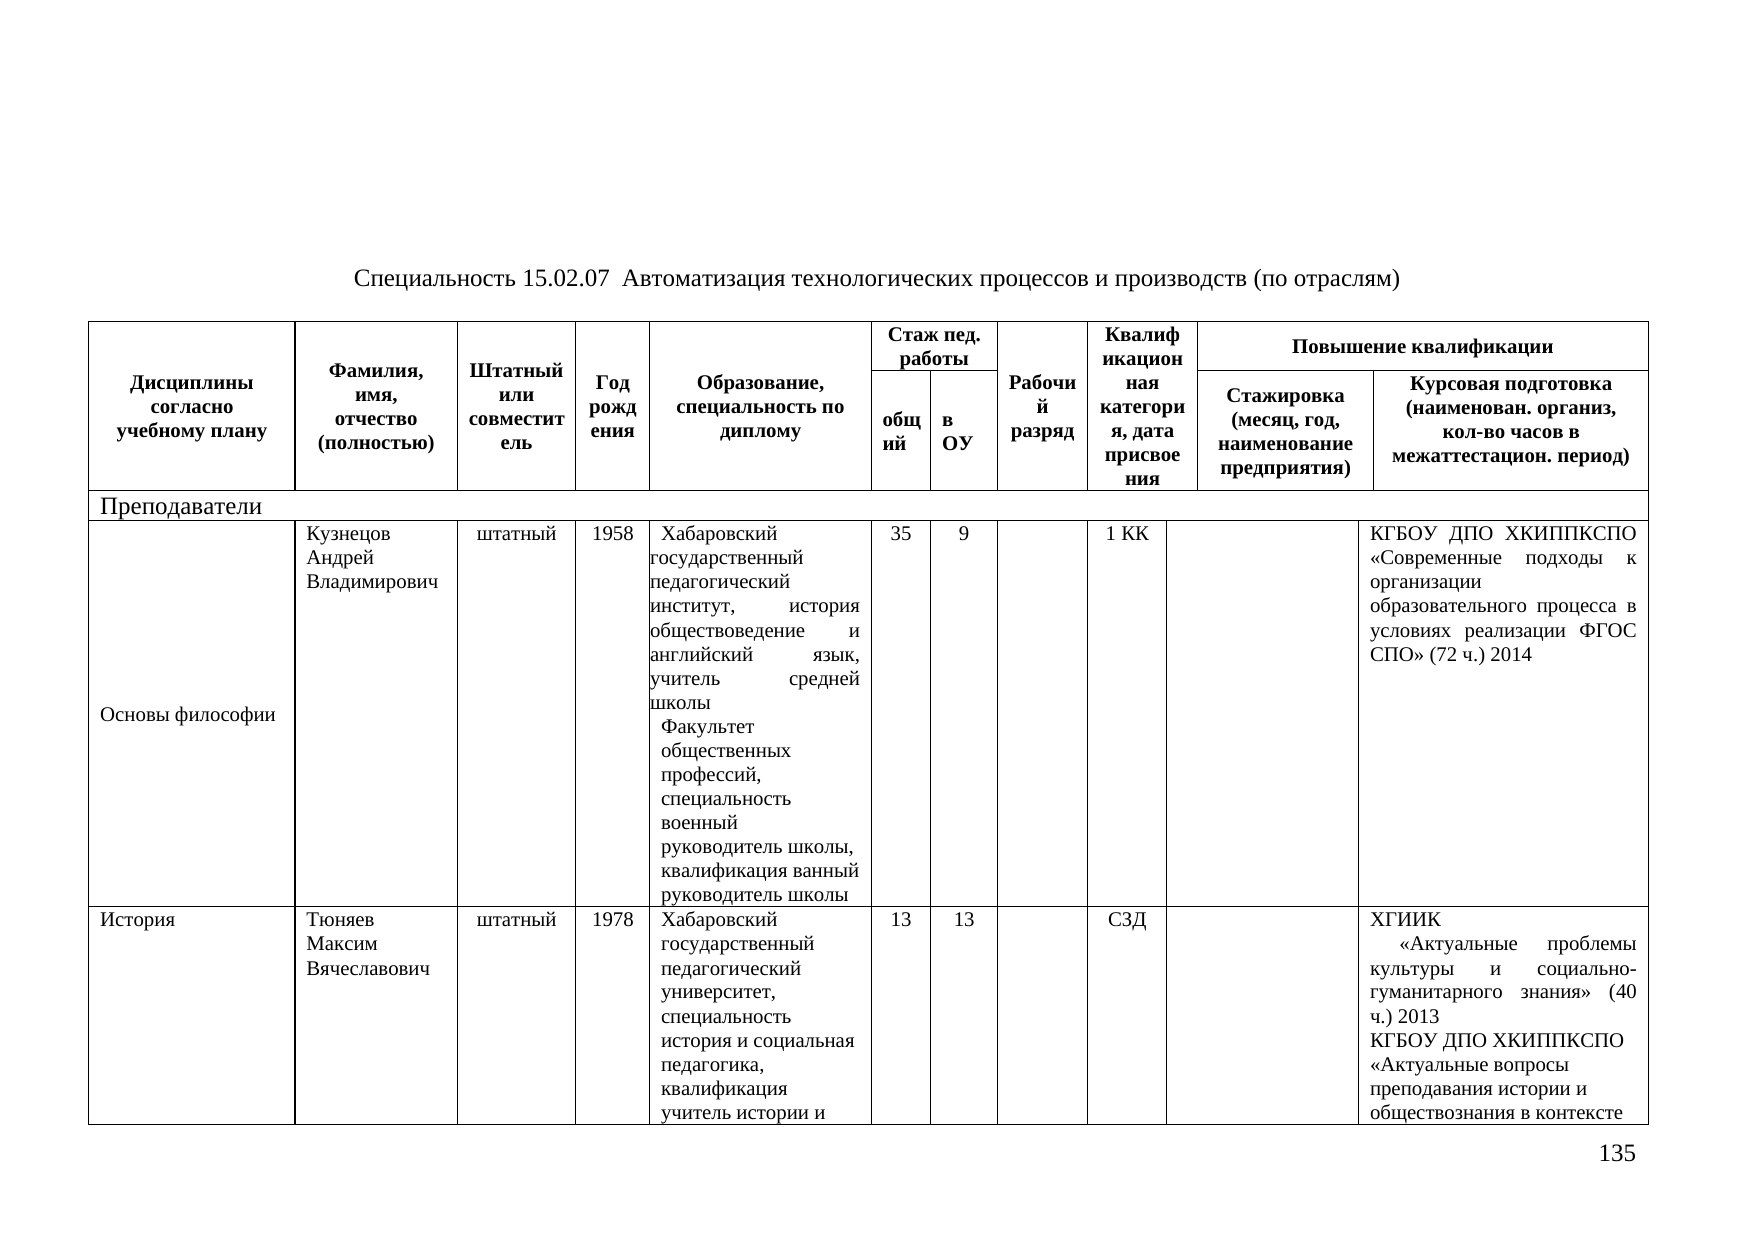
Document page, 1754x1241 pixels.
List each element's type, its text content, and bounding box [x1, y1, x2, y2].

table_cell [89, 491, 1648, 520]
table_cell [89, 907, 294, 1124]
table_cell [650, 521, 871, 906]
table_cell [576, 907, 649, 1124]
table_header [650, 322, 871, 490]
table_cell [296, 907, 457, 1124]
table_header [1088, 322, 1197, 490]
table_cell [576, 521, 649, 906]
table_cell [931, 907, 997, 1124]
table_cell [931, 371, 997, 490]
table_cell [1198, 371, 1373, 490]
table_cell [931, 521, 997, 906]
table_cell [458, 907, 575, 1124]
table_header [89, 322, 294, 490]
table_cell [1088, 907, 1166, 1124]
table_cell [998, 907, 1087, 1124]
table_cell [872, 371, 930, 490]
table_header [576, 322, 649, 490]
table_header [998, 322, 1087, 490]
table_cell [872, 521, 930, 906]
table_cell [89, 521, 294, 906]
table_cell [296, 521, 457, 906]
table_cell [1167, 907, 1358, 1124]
text Специальность 15.02.07 Автоматизация технологических процессов и производств (по отраслям) [118, 263, 1636, 292]
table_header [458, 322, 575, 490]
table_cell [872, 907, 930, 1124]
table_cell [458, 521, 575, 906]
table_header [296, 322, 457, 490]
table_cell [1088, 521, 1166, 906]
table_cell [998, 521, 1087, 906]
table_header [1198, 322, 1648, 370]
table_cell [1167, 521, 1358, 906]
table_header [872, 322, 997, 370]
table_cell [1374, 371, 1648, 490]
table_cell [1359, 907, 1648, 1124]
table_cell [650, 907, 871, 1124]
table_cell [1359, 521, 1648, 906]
